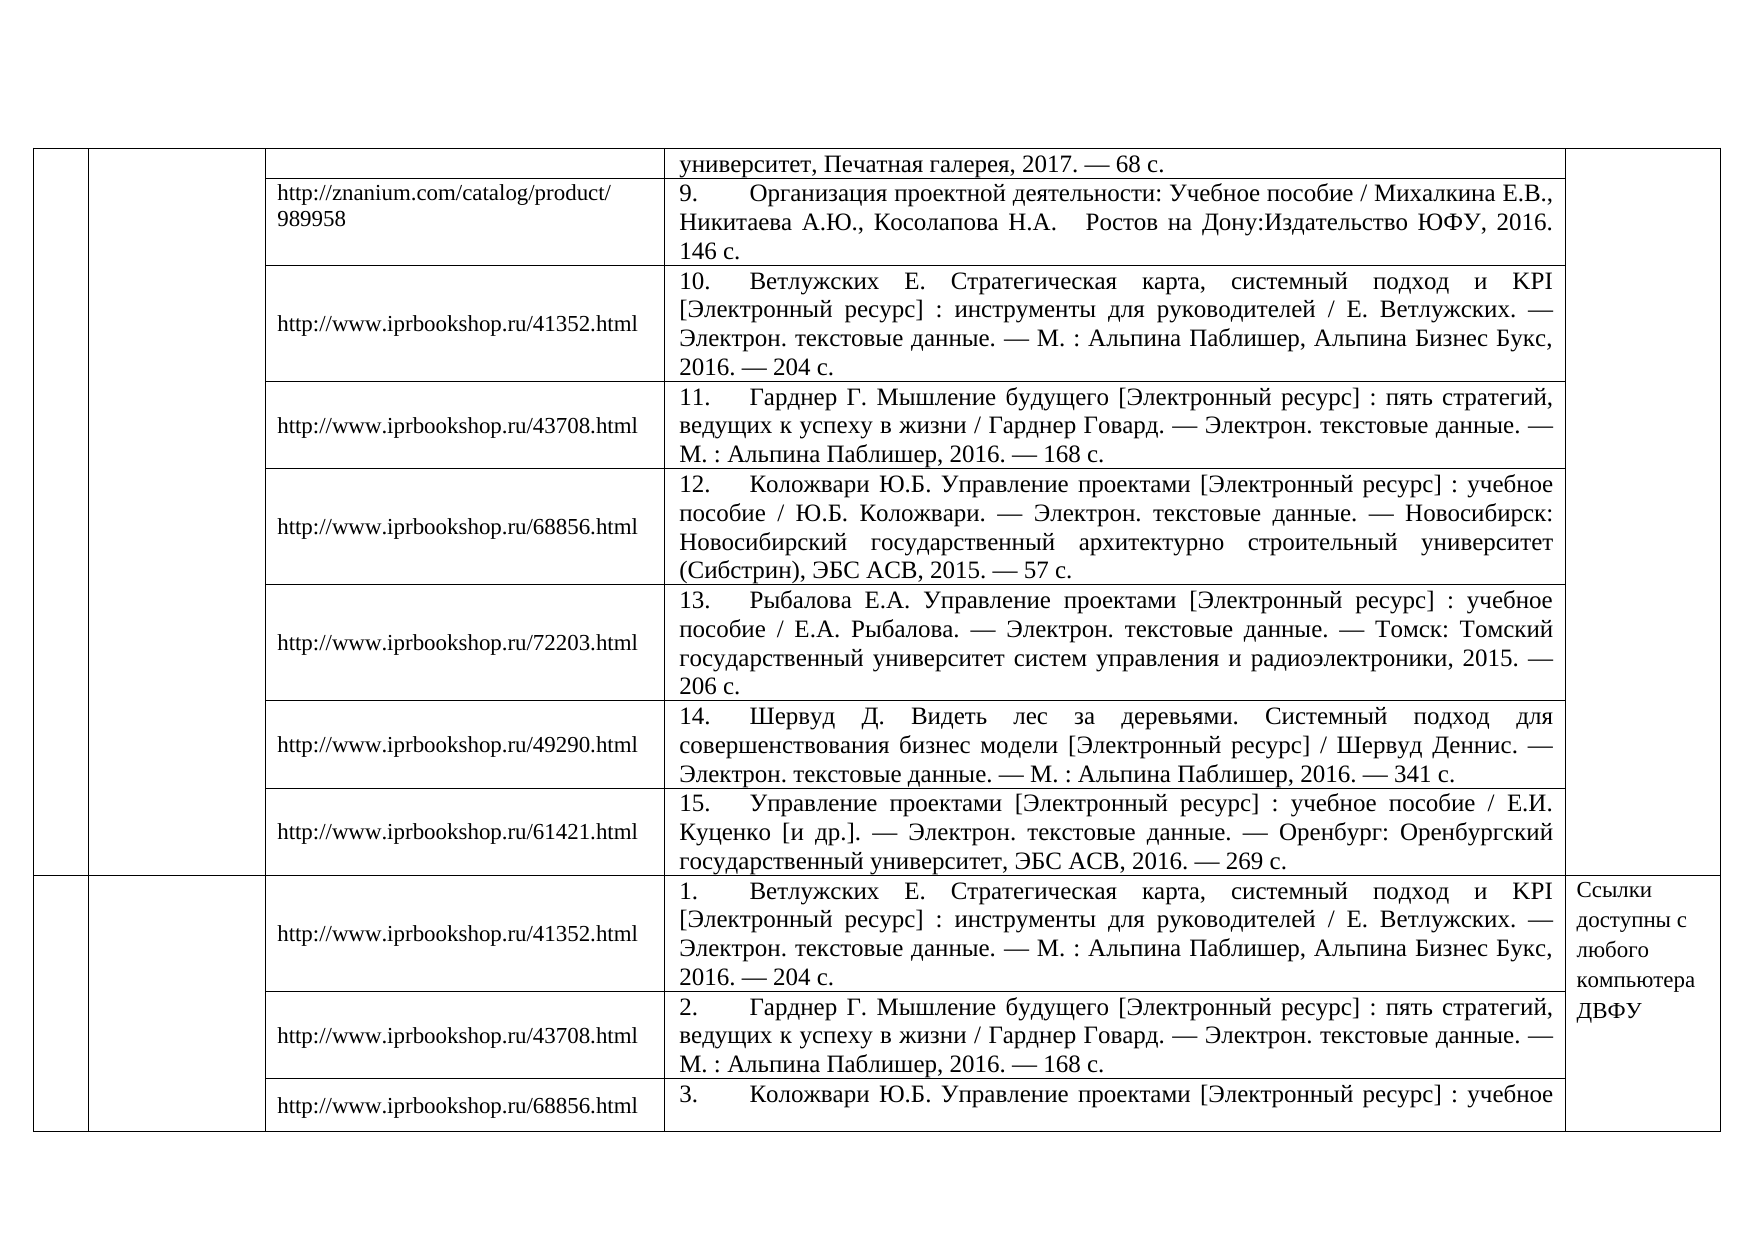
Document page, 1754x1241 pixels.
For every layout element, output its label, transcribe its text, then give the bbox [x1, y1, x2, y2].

table_cell http://www.iprbookshop.ru/61421.html [266, 789, 664, 875]
table_cell http://www.iprbookshop.ru/43708.html [266, 992, 664, 1078]
table_cell Управление проектами [Электронный ресурс] : учебное пособие / Е.И. Куценко [и др.]. — Электрон. текстовые данные. — Оренбург: Оренбургский государственный университет, ЭБС АСВ, 2016. — 269 c. [665, 789, 1565, 875]
table_cell Ветлужских Е. Стратегическая карта, системный подход и KPI [Электронный ресурс] : инструменты для руководителей / Е. Ветлужских. — Электрон. текстовые данные. — М. : Альпина Паблишер, Альпина Бизнес Букс, 2016. — 204 c. [665, 266, 1565, 381]
table_cell http://www.iprbookshop.ru/49290.html [266, 701, 664, 787]
table_cell Ветлужских Е. Стратегическая карта, системный подход и KPI [Электронный ресурс] : инструменты для руководителей / Е. Ветлужских. — Электрон. текстовые данные. — М. : Альпина Паблишер, Альпина Бизнес Букс, 2016. — 204 c. [665, 876, 1565, 991]
table_cell http://www.iprbookshop.ru/72203.html [266, 585, 664, 700]
table_cell Гарднер Г. Мышление будущего [Электронный ресурс] : пять стратегий, ведущих к успеху в жизни / Гарднер Говард. — Электрон. текстовые данные. — М. : Альпина Паблишер, 2016. — 168 c. [665, 992, 1565, 1078]
table_cell Гарднер Г. Мышление будущего [Электронный ресурс] : пять стратегий, ведущих к успеху в жизни / Гарднер Говард. — Электрон. текстовые данные. — М. : Альпина Паблишер, 2016. — 168 c. [665, 382, 1565, 468]
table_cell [266, 1079, 664, 1131]
table_cell [34, 876, 88, 1131]
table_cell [266, 149, 664, 177]
table_cell Шервуд Д. Видеть лес за деревьями. Системный подход для совершенствования бизнес модели [Электронный ресурс] / Шервуд Деннис. — Электрон. текстовые данные. — М. : Альпина Паблишер, 2016. — 341 c. [665, 701, 1565, 787]
table_cell http://www.iprbookshop.ru/41352.html [266, 876, 664, 991]
table_cell http://www.iprbookshop.ru/41352.html [266, 266, 664, 381]
table_cell Организация проектной деятельности: Учебное пособие / Михалкина Е.В., Никитаева А.Ю., Косолапова Н.А. Ростов на Дону:Издательство ЮФУ, 2016. 146 с. [665, 179, 1565, 265]
table_cell Ссылки доступны с любого компьютера ДВФУ [1566, 876, 1720, 1131]
table_cell [89, 876, 265, 1131]
table_cell Рыбалова Е.А. Управление проектами [Электронный ресурс] : учебное пособие / Е.А. Рыбалова. — Электрон. текстовые данные. — Томск: Томский государственный университет систем управления и радиоэлектроники, 2015. — 206 c. [665, 585, 1565, 700]
table_cell http://www.iprbookshop.ru/43708.html [266, 382, 664, 468]
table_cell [665, 149, 1565, 177]
table_cell http://www.iprbookshop.ru/68856.html [266, 469, 664, 584]
table_cell http://znanium.com/catalog/product/989958 [266, 179, 664, 265]
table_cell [665, 1079, 1565, 1131]
